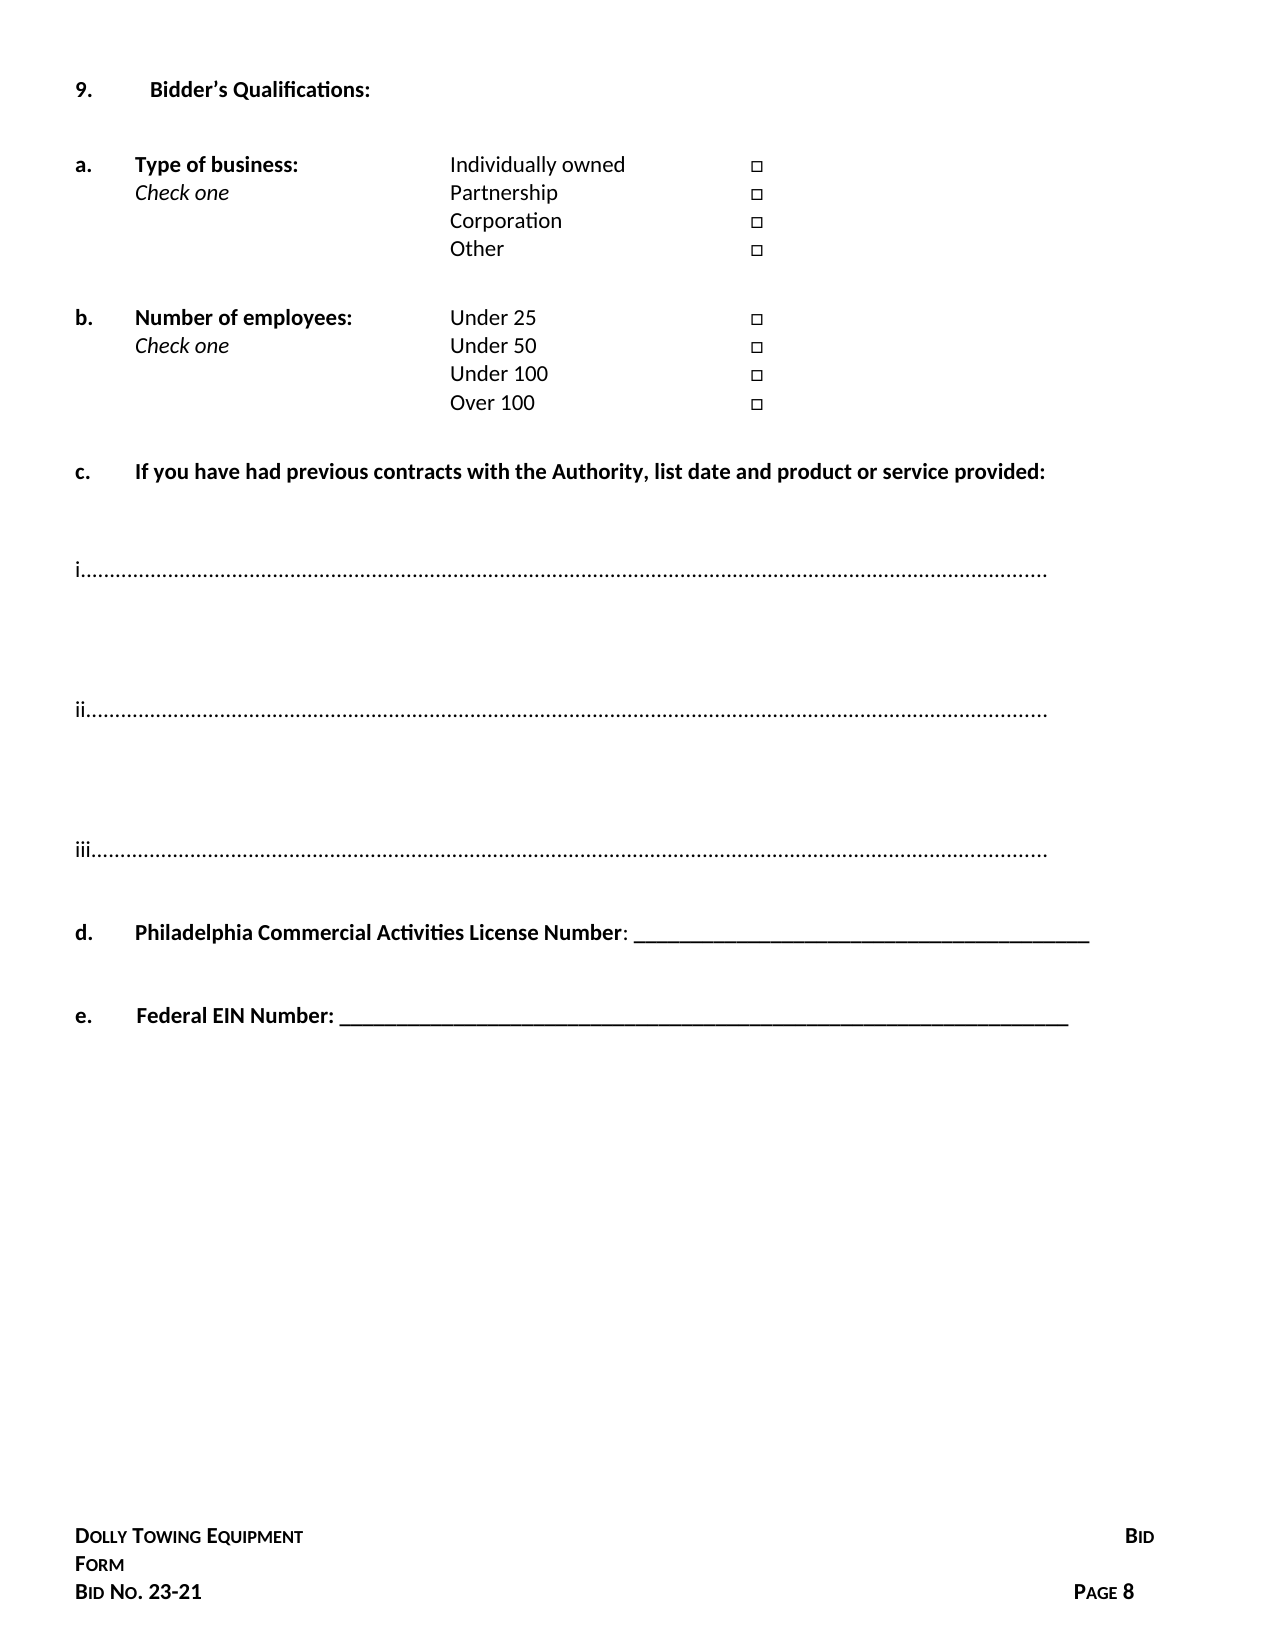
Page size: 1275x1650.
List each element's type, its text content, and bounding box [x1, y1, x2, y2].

list If you have had previous contracts with the Authority, list date and product or service provided: [75, 457, 1200, 485]
text 9. Bidder’s Qualifications: [75, 75, 1200, 103]
text Over 100 □ [75, 388, 1200, 416]
text Other □ [75, 234, 1200, 262]
text Check one Partnership □ [75, 178, 1200, 206]
list Philadelphia Commercial Activities License Number: ________________________________________ [75, 918, 1200, 946]
list Type of business: Individually owned □ [75, 150, 1200, 178]
list Number of employees: Under 25 □ [75, 303, 1200, 332]
text Under 100 □ [75, 359, 1200, 388]
list Federal EIN Number: ________________________________________________________________ [75, 1001, 1200, 1029]
text Check one Under 50 □ [75, 332, 1200, 359]
text Corporation □ [75, 206, 1200, 234]
